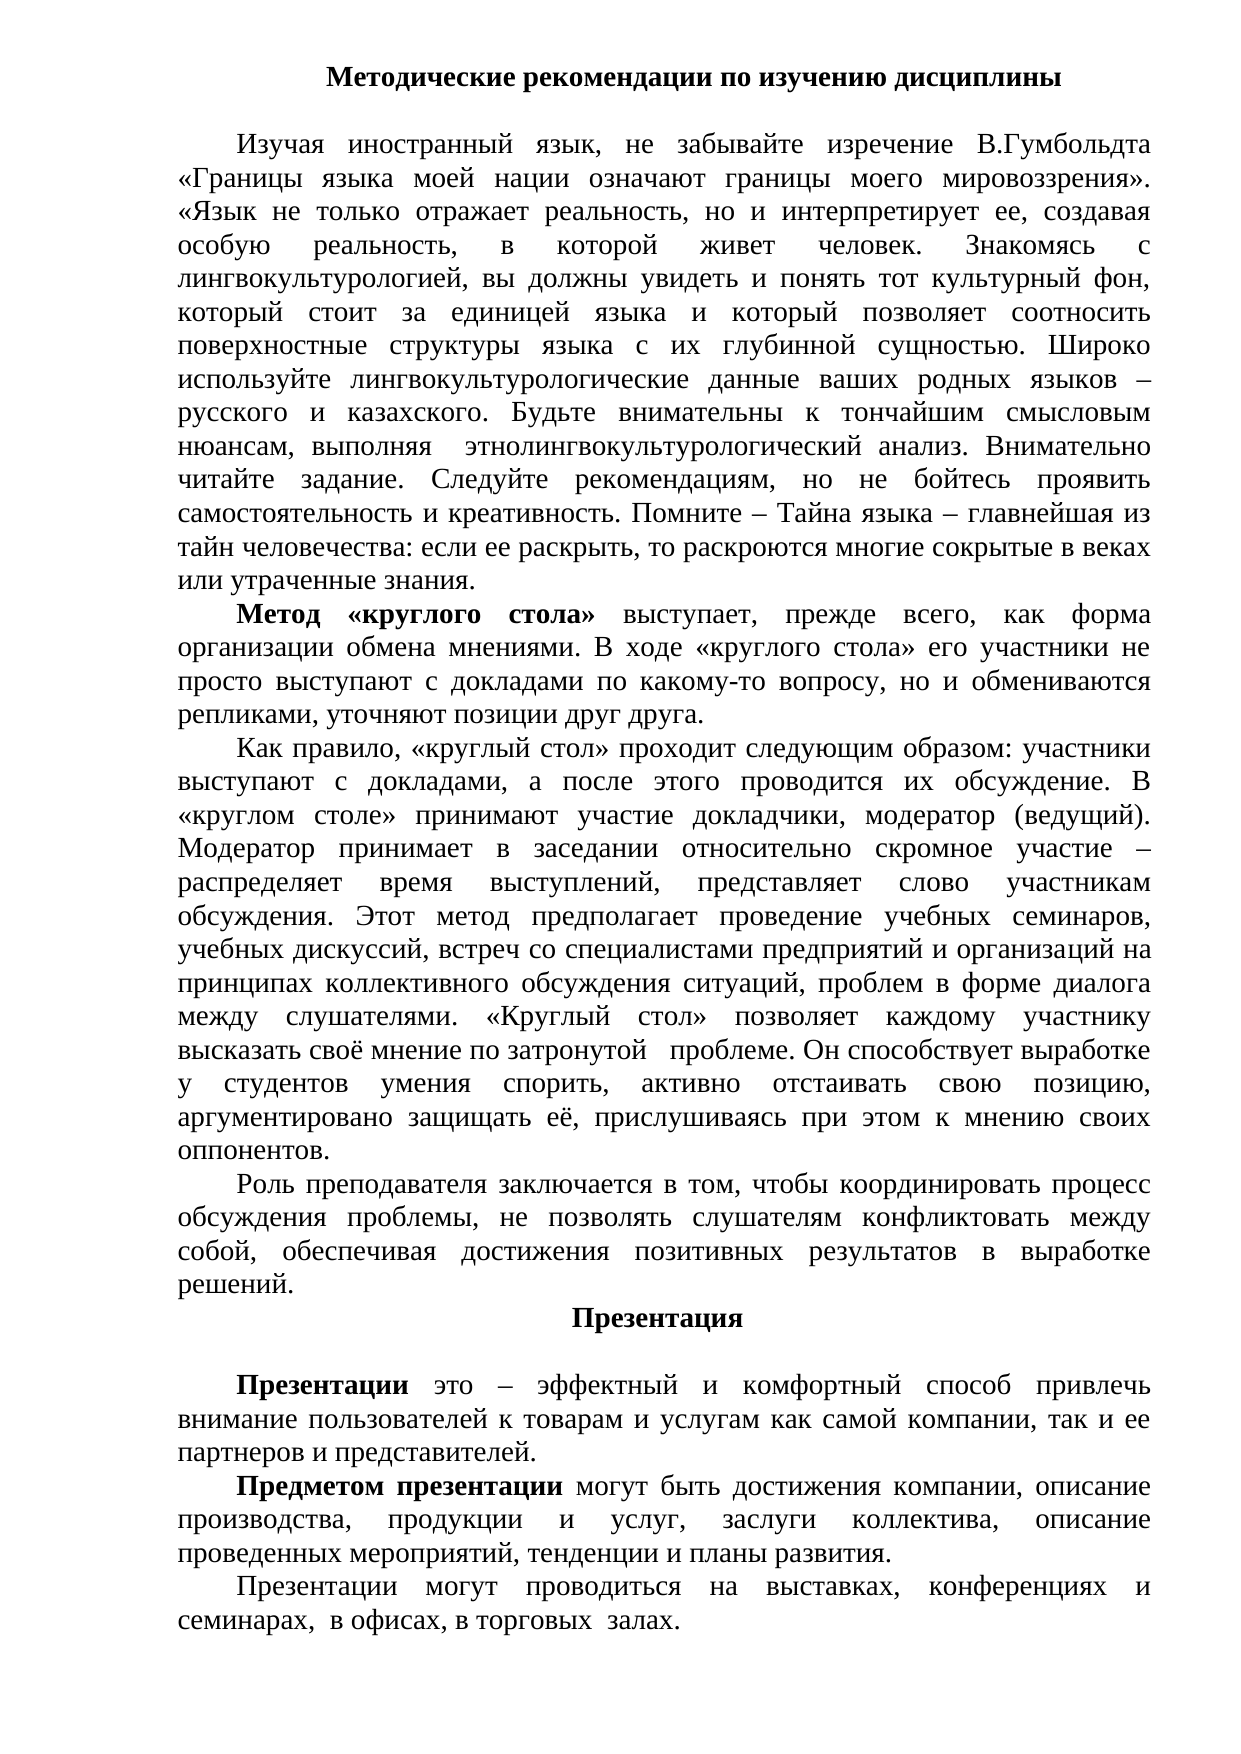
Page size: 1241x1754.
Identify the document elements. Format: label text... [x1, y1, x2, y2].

text Метод «круглого стола» выступает, прежде всего, как форма организации обмена мнениями. В ходе «круглого стола» его участники не просто выступают с докладами по какому-то вопросу, но и обмениваются репликами, уточняют позиции друг друга. [177, 596, 1152, 730]
text Как правило, «круглый стол» проходит следующим образом: участники выступают с докладами, а после этого проводится их обсуждение. В «круглом столе» принимают участие докладчики, модератор (ведущий). Модератор принимает в заседании относительно скромное участие – распределяет время выступлений, представляет слово участникам обсуждения. Этот метод предполагает проведение учебных семинаров, учебных дискуссий, встреч со специалистами предприятий и организаций на принципах коллективного обсуждения ситуаций, проблем в форме диалога между слушателями. «Круглый стол» позволяет каждому участнику высказать своё мнение по затронутой проблеме. Он способствует выработке у студентов умения спорить, активно отстаивать свою позицию, аргументировано защищать её, прислушиваясь при этом к мнению своих оппонентов. [177, 730, 1152, 1166]
text Презентации это – эффектный и комфортный способ привлечь внимание пользователей к товарам и услугам как самой компании, так и ее партнеров и представителей. [177, 1367, 1152, 1468]
text Методические рекомендации по изучению дисциплины [177, 59, 1152, 93]
text Роль преподавателя заключается в том, чтобы координировать процесс обсуждения проблемы, не позволять слушателям конфликтовать между собой, обеспечивая достижения позитивных результатов в выработке решений. [177, 1166, 1152, 1300]
text Предметом презентации могут быть достижения компании, описание производства, продукции и услуг, заслуги коллектива, описание проведенных мероприятий, тенденции и планы развития. [177, 1468, 1152, 1568]
text Изучая иностранный язык, не забывайте изречение В.Гумбольдта «Границы языка моей нации означают границы моего мировоззрения». «Язык не только отражает реальность, но и интерпретирует ее, создавая особую реальность, в которой живет человек. Знакомясь с лингвокультурологией, вы должны увидеть и понять тот культурный фон, который стоит за единицей языка и который позволяет соотносить поверхностные структуры языка с их глубинной сущностью. Широко используйте лингвокультурологические данные ваших родных языков – русского и казахского. Будьте внимательны к тончайшим смысловым нюансам, выполняя этнолингвокультурологический анализ. Внимательно читайте задание. Следуйте рекомендациям, но не бойтесь проявить самостоятельность и креативность. Помните – Тайна языка – главнейшая из тайн человечества: если ее раскрыть, то раскроются многие сокрытые в веках или утраченные знания. [177, 126, 1152, 596]
text Презентации могут проводиться на выставках, конференциях и семинарах, в офисах, в торговых залах. [177, 1568, 1152, 1636]
text Презентация [177, 1300, 1152, 1334]
